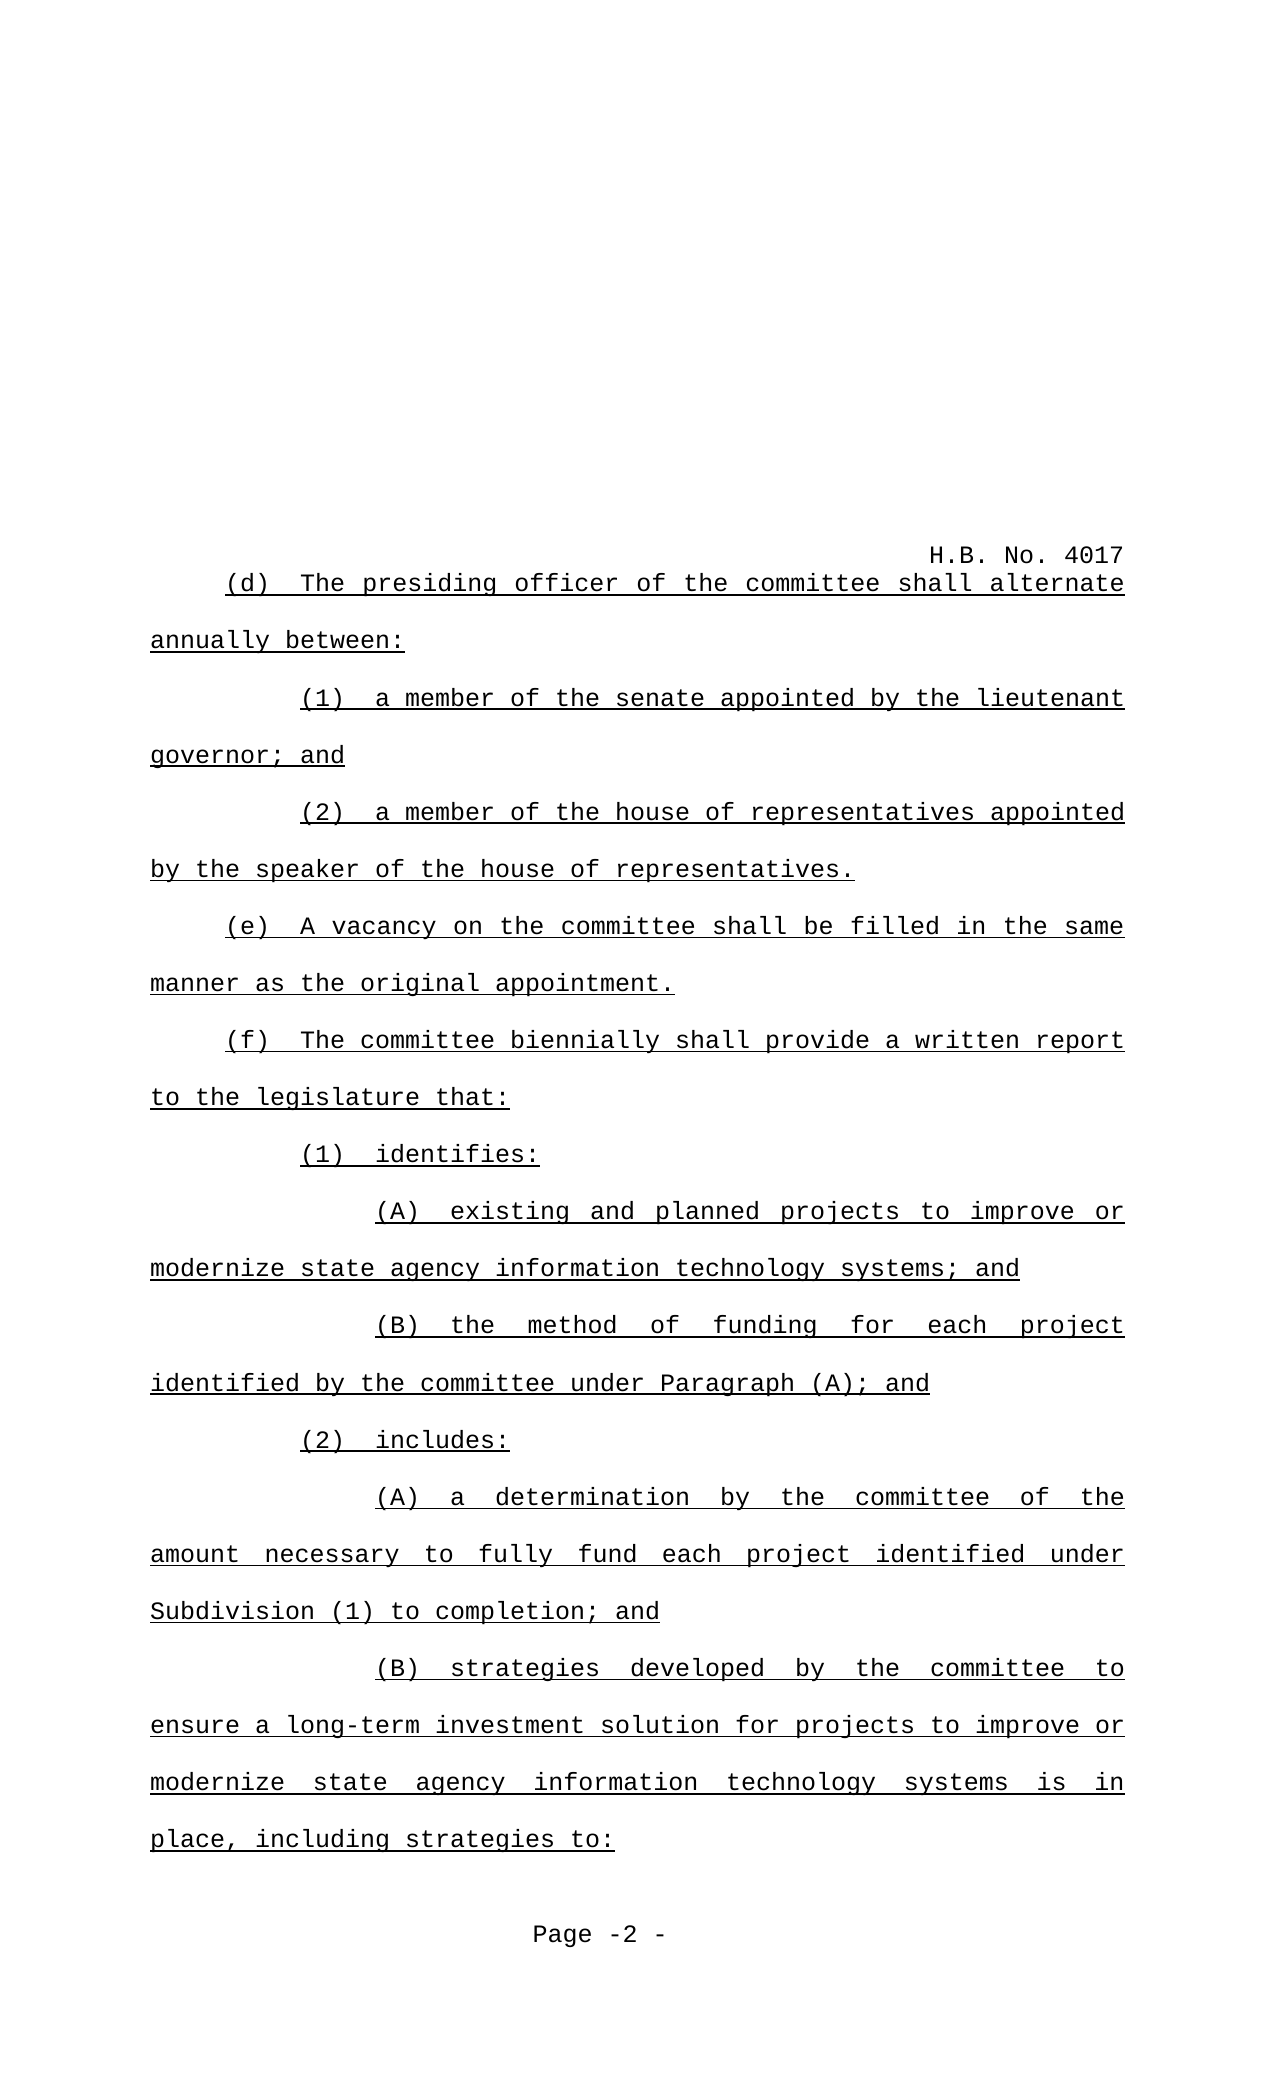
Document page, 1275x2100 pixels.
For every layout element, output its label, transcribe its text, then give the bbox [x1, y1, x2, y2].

text (A) a determination by the committee of the amount necessary to fully fund each project identified under Subdivision (1) to completion; and [150, 1566, 1125, 1627]
text (B) strategies developed by the committee to ensure a long-term investment solution for projects to improve or modernize state agency information technology systems is in place, including strategies to: [150, 1737, 1125, 1793]
text (d) The presiding officer of the committee shall alternate annually between: [150, 571, 1125, 656]
text (2) includes: [150, 1427, 1125, 1456]
text (f) The committee biennially shall provide a written report to the legislature that: [150, 1027, 1125, 1113]
text (A) existing and planned projects to improve or modernize state agency information technology systems; and [150, 1199, 1125, 1284]
text (A) a determination by the committee of the amount necessary to fully fund each project identified under Subdivision (1) to completion; and [150, 1484, 1125, 1565]
text (e) A vacancy on the committee shall be filled in the same manner as the original appointment. [150, 913, 1125, 999]
text (1) a member of the senate appointed by the lieutenant governor; and [150, 685, 1125, 771]
text (2) a member of the house of representatives appointed by the speaker of the house of representatives. [150, 799, 1125, 885]
text (B) strategies developed by the committee to ensure a long-term investment solution for projects to improve or modernize state agency information technology systems is in place, including strategies to: [150, 1655, 1125, 1736]
text (1) identifies: [150, 1142, 1125, 1170]
text (B) strategies developed by the committee to ensure a long-term investment solution for projects to improve or modernize state agency information technology systems is in place, including strategies to: [150, 1795, 1125, 1855]
text (B) the method of funding for each project identified by the committee under Paragraph (A); and [150, 1313, 1125, 1398]
